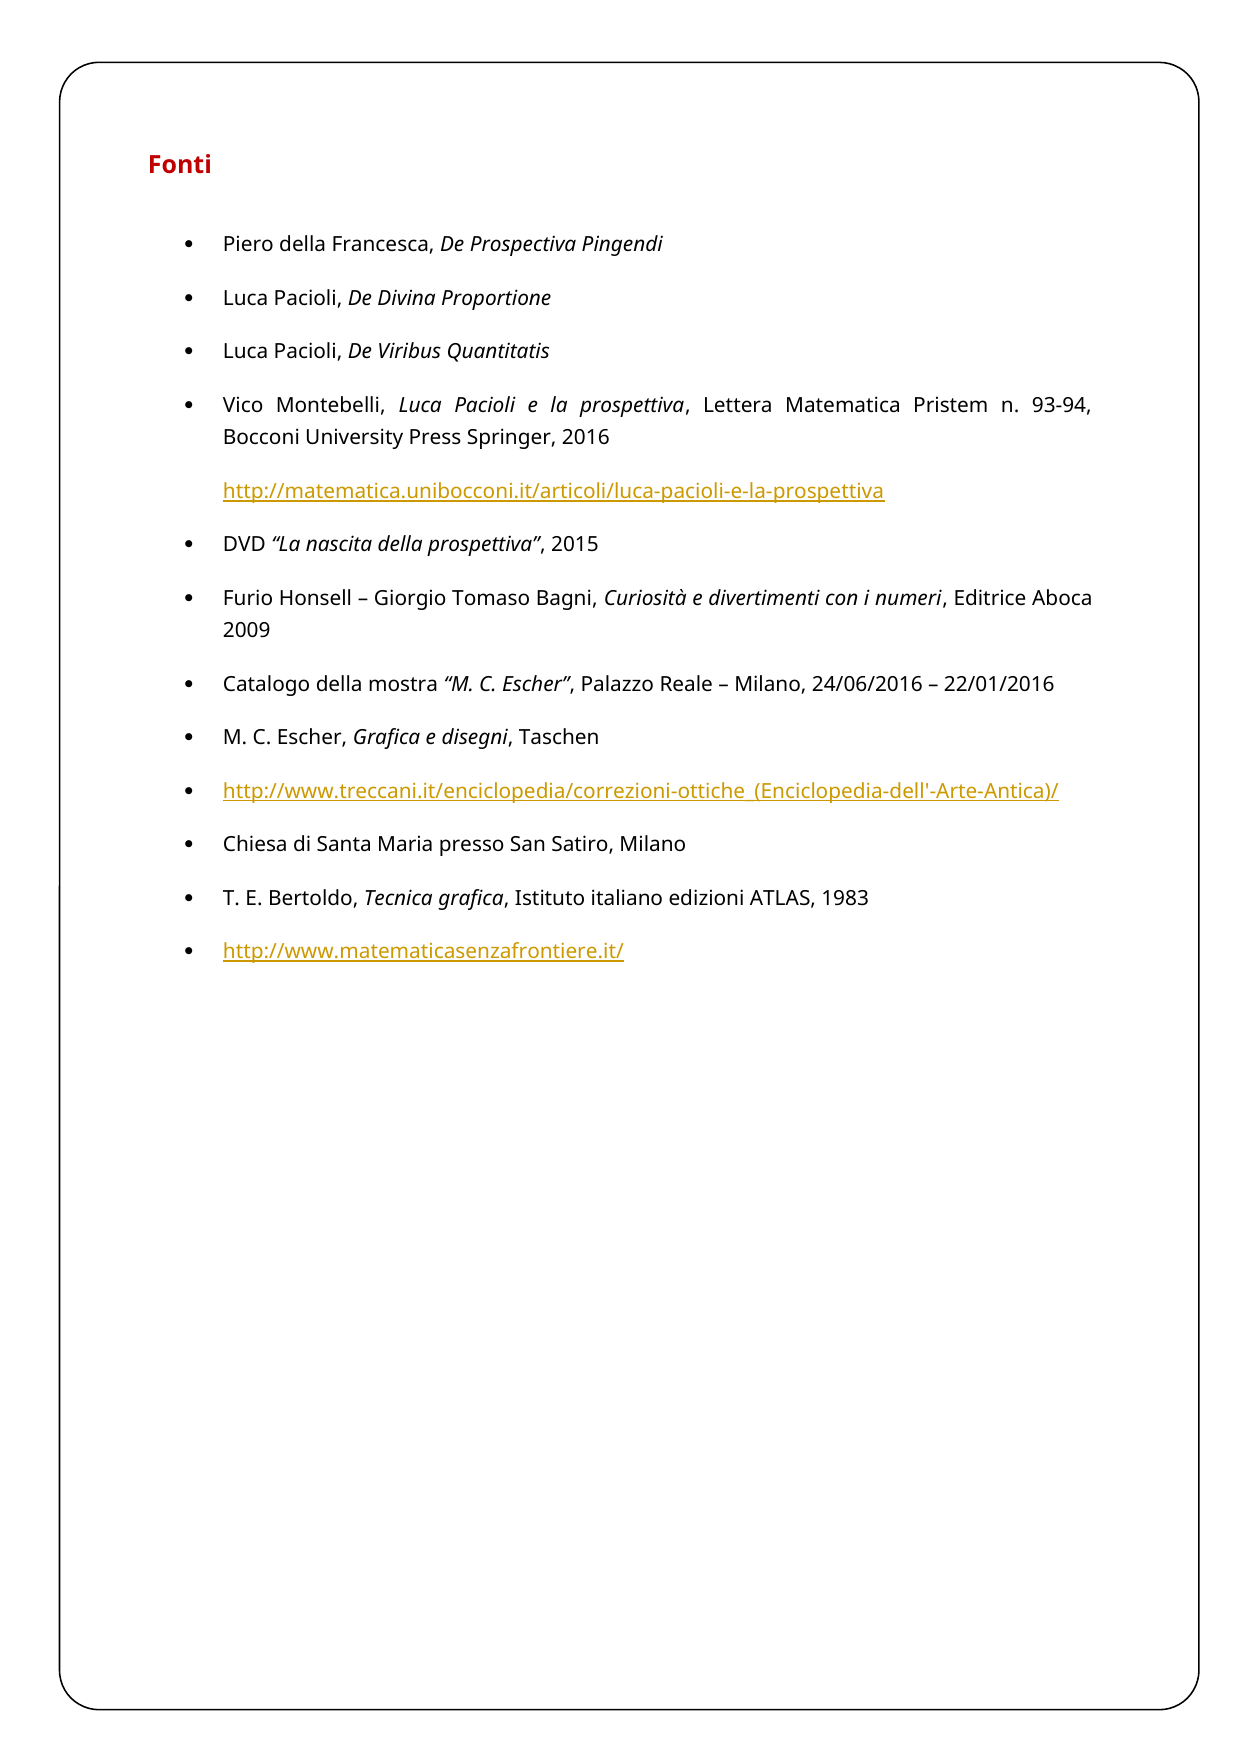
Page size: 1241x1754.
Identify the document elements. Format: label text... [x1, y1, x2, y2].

list Piero della Francesca, De Prospectiva Pingendi [185, 229, 1092, 258]
list DVD “La nascita della prospettiva”, 2015 [185, 529, 1092, 558]
list http://matematica.unibocconi.it/articoli/luca-pacioli-e-la-prospettiva [223, 476, 1092, 504]
list M. C. Escher, Grafica e disegni, Taschen [185, 722, 1092, 751]
text Fonti [148, 146, 1092, 180]
list Catalogo della mostra “M. C. Escher”, Palazzo Reale – Milano, 24/06/2016 – 22/01/2016 [185, 669, 1092, 697]
list Chiesa di Santa Maria presso San Satiro, Milano [185, 829, 1092, 858]
list Furio Honsell – Giorgio Tomaso Bagni, Curiosità e divertimenti con i numeri, Editrice Aboca 2009 [185, 583, 1092, 644]
list http://www.treccani.it/enciclopedia/correzioni-ottiche_(Enciclopedia-dell'-Arte-Antica)/ [185, 776, 1092, 804]
list Vico Montebelli, Luca Pacioli e la prospettiva, Lettera Matematica Pristem n. 93-94, Bocconi University Press Springer, 2016 [185, 390, 1092, 451]
list Luca Pacioli, De Viribus Quantitatis [185, 336, 1092, 365]
list Luca Pacioli, De Divina Proportione [185, 283, 1092, 311]
list http://www.matematicasenzafrontiere.it/ [185, 936, 1092, 964]
list T. E. Bertoldo, Tecnica grafica, Istituto italiano edizioni ATLAS, 1983 [185, 883, 1092, 911]
